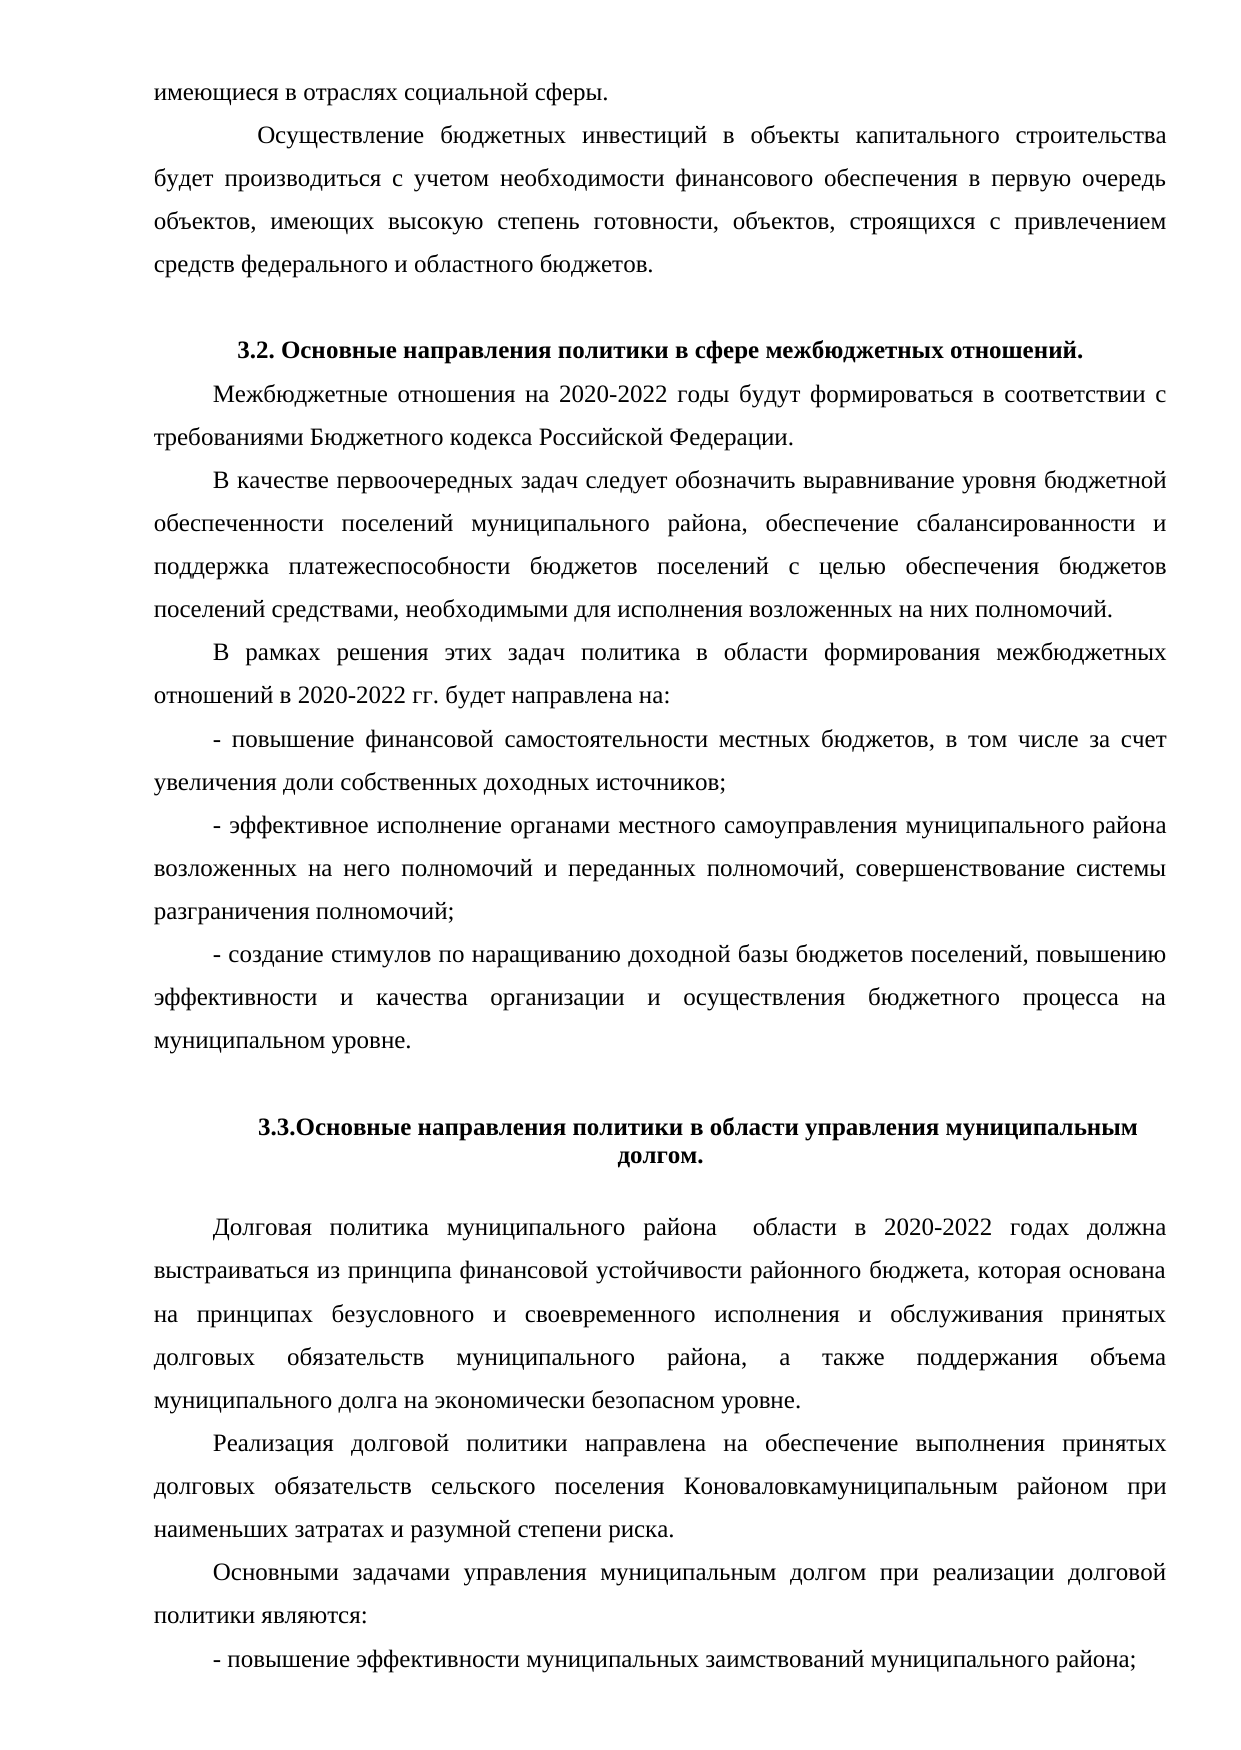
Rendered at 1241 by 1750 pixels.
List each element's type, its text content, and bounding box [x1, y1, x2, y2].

text 3.2. Основные направления политики в сфере межбюджетных отношений. [153, 336, 1167, 364]
text Долговая политика муниципального района области в 2020-2022 годах должна выстраиваться из принципа финансовой устойчивости районного бюджета, которая основана на принципах безусловного и своевременного исполнения и обслуживания принятых долговых обязательств муниципального района, а также поддержания объема муниципального долга на экономически безопасном уровне. [153, 1212, 1167, 1414]
text - повышение финансовой самостоятельности местных бюджетов, в том числе за счет увеличения доли собственных доходных источников; [153, 724, 1167, 796]
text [153, 77, 1167, 106]
text Реализация долговой политики направлена на обеспечение выполнения принятых долговых обязательств сельского поселения Коноваловкамуниципальным районом при наименьших затратах и разумной степени риска. [153, 1428, 1167, 1543]
text - повышение эффективности муниципальных заимствований муниципального района; [153, 1644, 1167, 1672]
text 3.3.Основные направления политики в области управления муниципальным долгом. [153, 1112, 1167, 1169]
text В рамках решения этих задач политика в области формирования межбюджетных отношений в 2020-2022 гг. будет направлена на: [153, 637, 1167, 709]
text - эффективное исполнение органами местного самоуправления муниципального района возложенных на него полномочий и переданных полномочий, совершенствование системы разграничения полномочий; [153, 810, 1167, 925]
text Осуществление бюджетных инвестиций в объекты капитального строительства будет производиться с учетом необходимости финансового обеспечения в первую очередь объектов, имеющих высокую степень готовности, объектов, строящихся с привлечением средств федерального и областного бюджетов. [153, 120, 1167, 278]
text Межбюджетные отношения на 2020-2022 годы будут формироваться в соответствии с требованиями Бюджетного кодекса Российской Федерации. [153, 379, 1167, 451]
text - создание стимулов по наращиванию доходной базы бюджетов поселений, повышению эффективности и качества организации и осуществления бюджетного процесса на муниципальном уровне. [153, 939, 1167, 1054]
text В качестве первоочередных задач следует обозначить выравнивание уровня бюджетной обеспеченности поселений муниципального района, обеспечение сбалансированности и поддержка платежеспособности бюджетов поселений с целью обеспечения бюджетов поселений средствами, необходимыми для исполнения возложенных на них полномочий. [153, 465, 1167, 623]
text Основными задачами управления муниципальным долгом при реализации долговой политики являются: [153, 1557, 1167, 1629]
